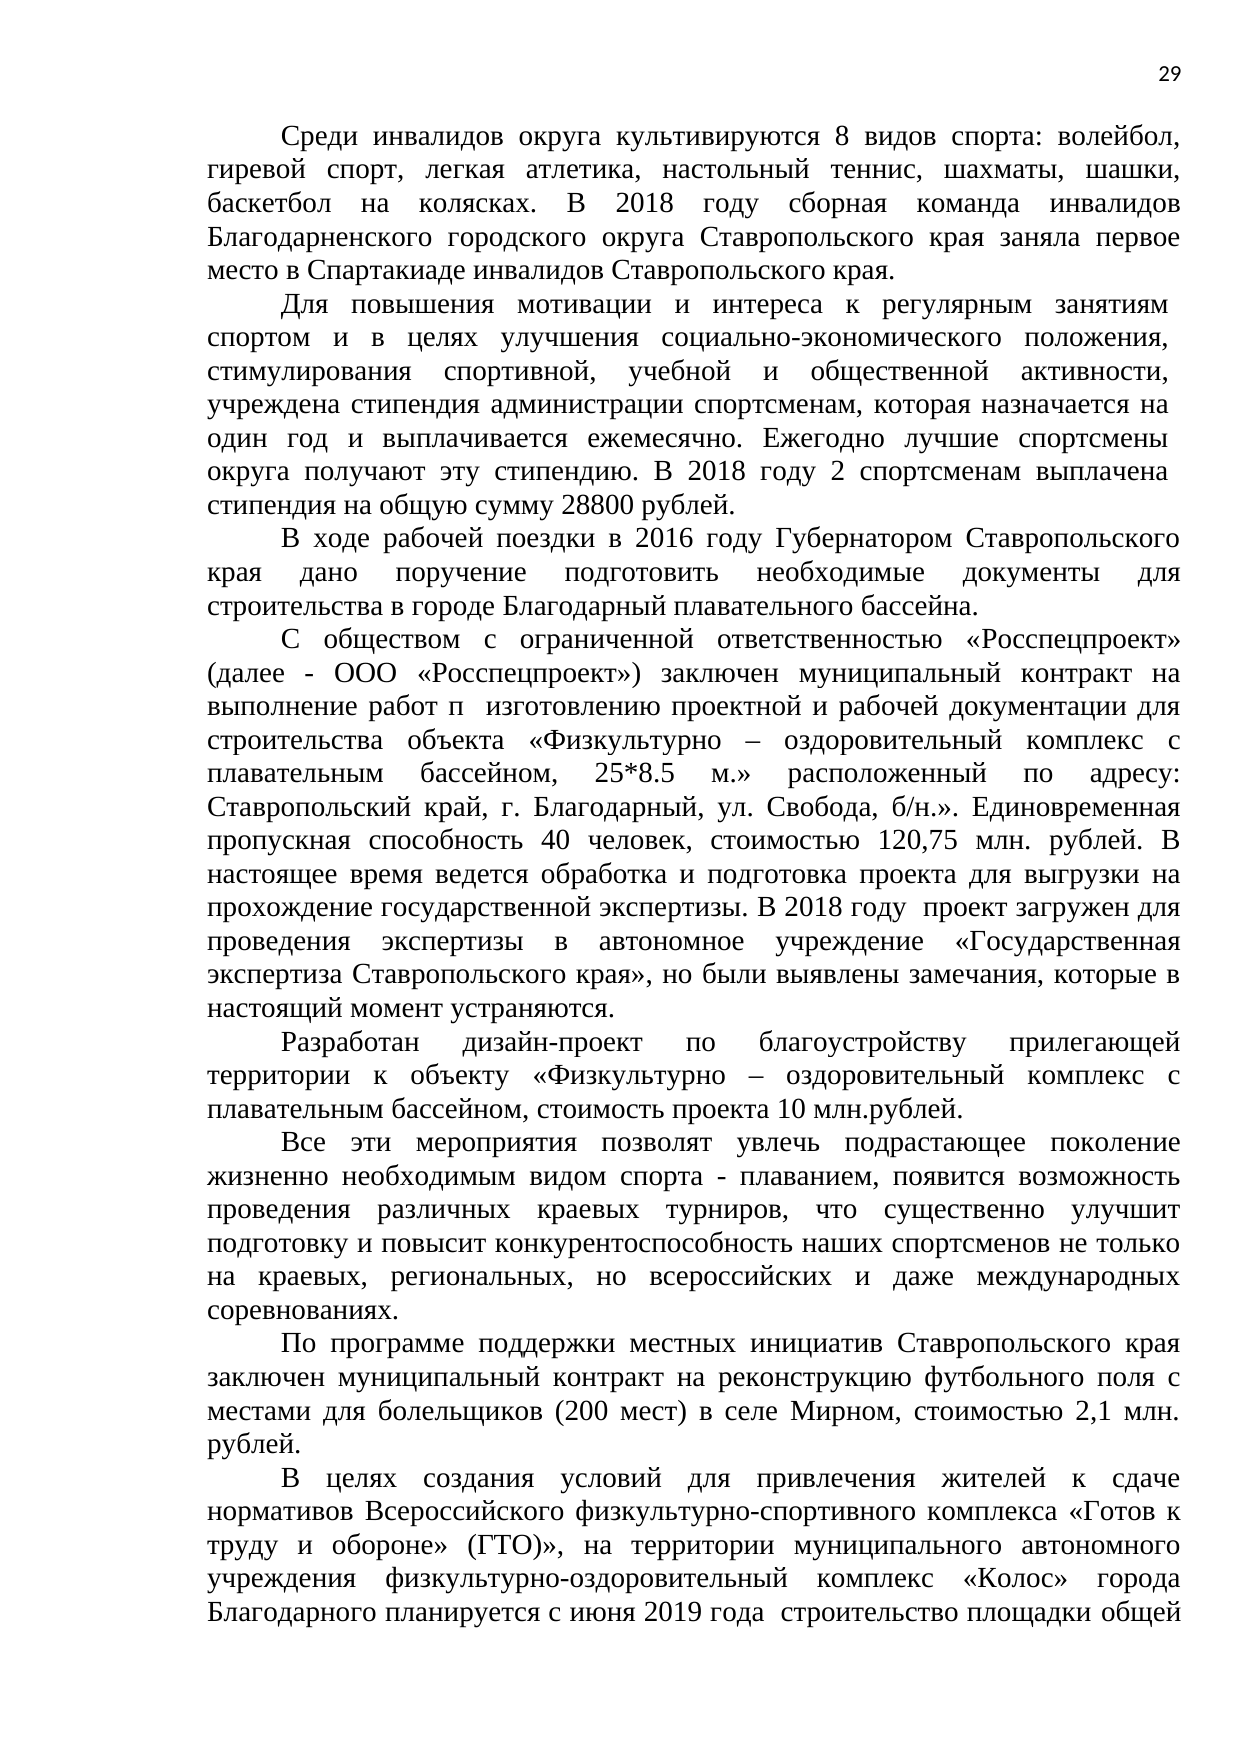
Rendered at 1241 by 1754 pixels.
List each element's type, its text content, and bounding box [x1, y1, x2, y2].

text По программе поддержки местных инициатив Ставропольского края заключен муниципальный контракт на реконструкцию футбольного поля с местами для болельщиков (200 мест) в селе Мирном, стоимостью 2,1 млн. рублей. [207, 1326, 1181, 1460]
text C обществом с ограниченной ответственностью «Росспецпроект» (далее - ООО «Росспецпроект») заключен муниципальный контракт на выполнение работ п изготовлению проектной и рабочей документации для строительства объекта «Физкультурно – оздоровительный комплекс с плавательным бассейном, 25*8.5 м.» расположенный по адресу: Ставропольский край, г. Благодарный, ул. Свобода, б/н.». Единовременная пропускная способность 40 человек, стоимостью 120,75 млн. рублей. В настоящее время ведется обработка и подготовка проекта для выгрузки на прохождение государственной экспертизы. В 2018 году проект загружен для проведения экспертизы в автономное учреждение «Государственная экспертиза Ставропольского края», но были выявлены замечания, которые в настоящий момент устраняются. [207, 889, 1181, 1024]
text Разработан дизайн-проект по благоустройству прилегающей территории к объекту «Физкультурно – оздоровительный комплекс с плавательным бассейном, стоимость проекта 10 млн.рублей. [537, 1091, 1181, 1124]
text Среди инвалидов округа культивируются 8 видов спорта: волейбол, гиревой спорт, легкая атлетика, настольный теннис, шахматы, шашки, баскетбол на колясках. В 2018 году сборная команда инвалидов Благодарненского городского округа Ставропольского края заняла первое место в Спартакиаде инвалидов Ставропольского края. [207, 118, 1181, 286]
text Разработан дизайн-проект по благоустройству прилегающей территории к объекту «Физкультурно – оздоровительный комплекс с плавательным бассейном, стоимость проекта 10 млн.рублей. [207, 1024, 1181, 1091]
text C обществом с ограниченной ответственностью «Росспецпроект» (далее - ООО «Росспецпроект») заключен муниципальный контракт на выполнение работ п изготовлению проектной и рабочей документации для строительства объекта «Физкультурно – оздоровительный комплекс с плавательным бассейном, 25*8.5 м.» расположенный по адресу: Ставропольский край, г. Благодарный, ул. Свобода, б/н.». Единовременная пропускная способность 40 человек, стоимостью 120,75 млн. рублей. В настоящее время ведется обработка и подготовка проекта для выгрузки на прохождение государственной экспертизы. В 2018 году проект загружен для проведения экспертизы в автономное учреждение «Государственная экспертиза Ставропольского края», но были выявлены замечания, которые в настоящий момент устраняются. [207, 621, 1181, 722]
text Все эти мероприятия позволят увлечь подрастающее поколение жизненно необходимым видом спорта - плаванием, появится возможность проведения различных краевых турниров, что существенно улучшит подготовку и повысит конкурентоспособность наших спортсменов не только на краевых, региональных, но всероссийских и даже международных соревнованиях. [207, 1124, 1181, 1326]
text В ходе рабочей поездки в 2016 году Губернатором Ставропольского края дано поручение подготовить необходимые документы для строительства в городе Благодарный плавательного бассейна. [207, 521, 1181, 621]
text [207, 1460, 1181, 1627]
text Для повышения мотивации и интереса к регулярным занятиям спортом и в целях улучшения социально-экономического положения, стимулирования спортивной, учебной и общественной активности, учреждена стипендия администрации спортсменам, которая назначается на один год и выплачивается ежемесячно. Ежегодно лучшие спортсмены округа получают эту стипендию. В 2018 году 2 спортсменам выплачена стипендия на общую сумму 28800 рублей. [207, 286, 1169, 521]
